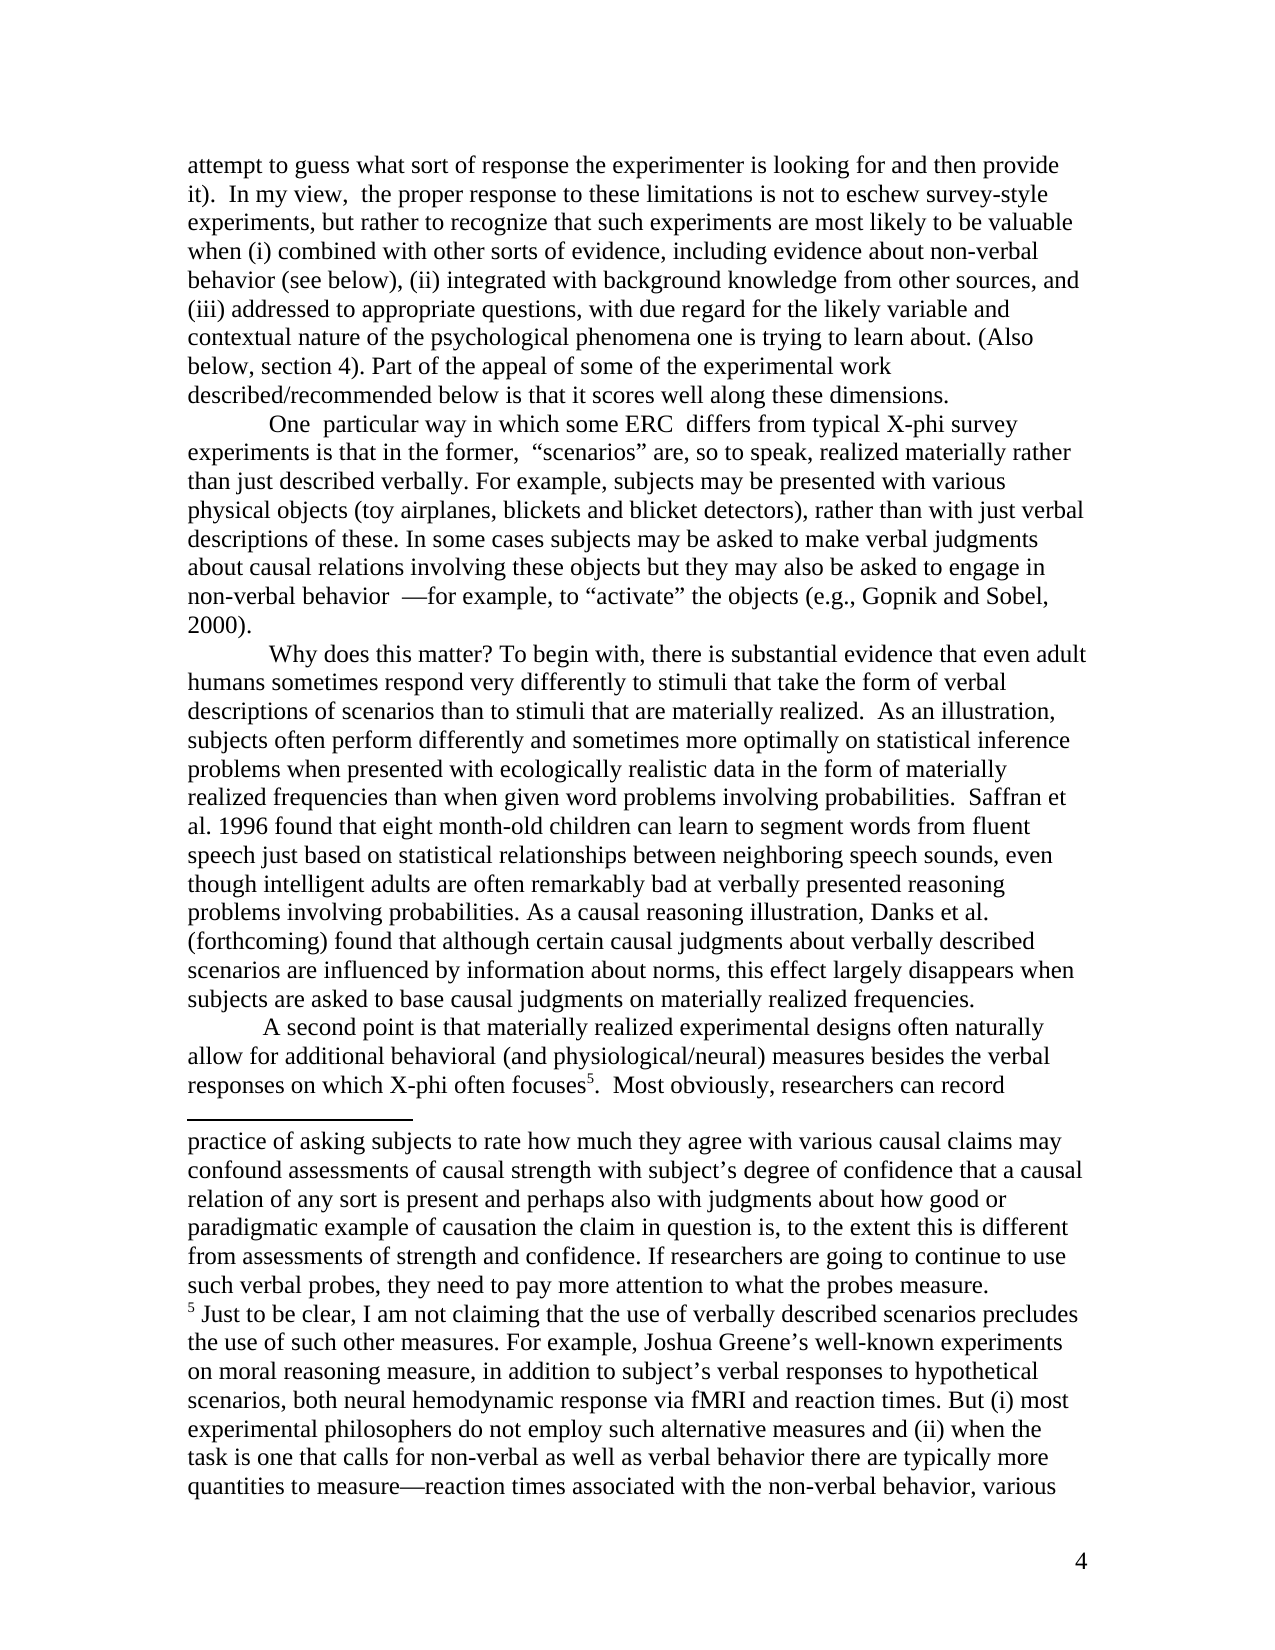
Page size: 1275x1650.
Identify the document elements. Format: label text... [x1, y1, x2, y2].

text Why does this matter? To begin with, there is substantial evidence that even adult humans sometimes respond very differently to stimuli that take the form of verbal descriptions of scenarios than to stimuli that are materially realized. As an illustration, subjects often perform differently and sometimes more optimally on statistical inference problems when presented with ecologically realistic data in the form of materially realized frequencies than when given word problems involving probabilities. Saffran et al. 1996 found that eight month-old children can learn to segment words from fluent speech just based on statistical relationships between neighboring speech sounds, even though intelligent adults are often remarkably bad at verbally presented reasoning problems involving probabilities. As a causal reasoning illustration, Danks et al. (forthcoming) found that although certain causal judgments about verbally described scenarios are influenced by information about norms, this effect largely disappears when subjects are asked to base causal judgments on materially realized frequencies. [187, 639, 1087, 1012]
text One particular way in which some ERC differs from typical X-phi survey experiments is that in the former, “scenarios” are, so to speak, realized materially rather than just described verbally. For example, subjects may be presented with various physical objects (toy airplanes, blickets and blicket detectors), rather than with just verbal descriptions of these. In some cases subjects may be asked to make verbal judgments about causal relations involving these objects but they may also be asked to engage in non-verbal behavior —for example, to “activate” the objects (e.g., Gopnik and Sobel, 2000). [187, 409, 1087, 639]
text I begin with some comparative remarks. Both X-Phi and ERC involve experiments in the minimal sense that variables of interest are manipulated and the results of such manipulations observed. As in X-Phi, ERC uses a number of subjects, rather than a single one or an unsystematically selected small group (the armchair philosopher and colleagues.) There are also, however, differences worth remarking. As observed above, a great deal of X-Phi consists in gathering verbal responses of adult humans (often college students) to hypothetical scenarios or vignettes, also described verbally. For example, subjects may be presented with a verbally described scenario and then asked whether they would judge that C caused E in the scenario. Such scenario-based experiments are common in some areas of psychology as well. Although I agree that such experiments can produce valuable results (see below for examples), it is also widely recognized (both in the X-Phi literature and by other commentators) that they have a number of potential limitations when treated as sources of evidence regarding positive theses about human cognition: these include lack of experimental control over the way that subjects interpret the verbal scenarios and the likelihood that different subjects may interpret the scenarios differently, with these differences perhaps being correlated with other differences among subjects, possible sensitivity of subject responses to seemingly small variations in wording, and order and other contextual or conversational effects (as when subjects attempt to guess what sort of response the experimenter is looking for and then provide it). In my view, the proper response to these limitations is not to eschew survey-style experiments, but rather to recognize that such experiments are most likely to be valuable when (i) combined with other sorts of evidence, including evidence about non-verbal behavior (see below), (ii) integrated with background knowledge from other sources, and (iii) addressed to appropriate questions, with due regard for the likely variable and contextual nature of the psychological phenomena one is trying to learn about. (Also below, section 4). Part of the appeal of some of the experimental work described/recommended below is that it scores well along these dimensions. [187, 150, 1087, 409]
